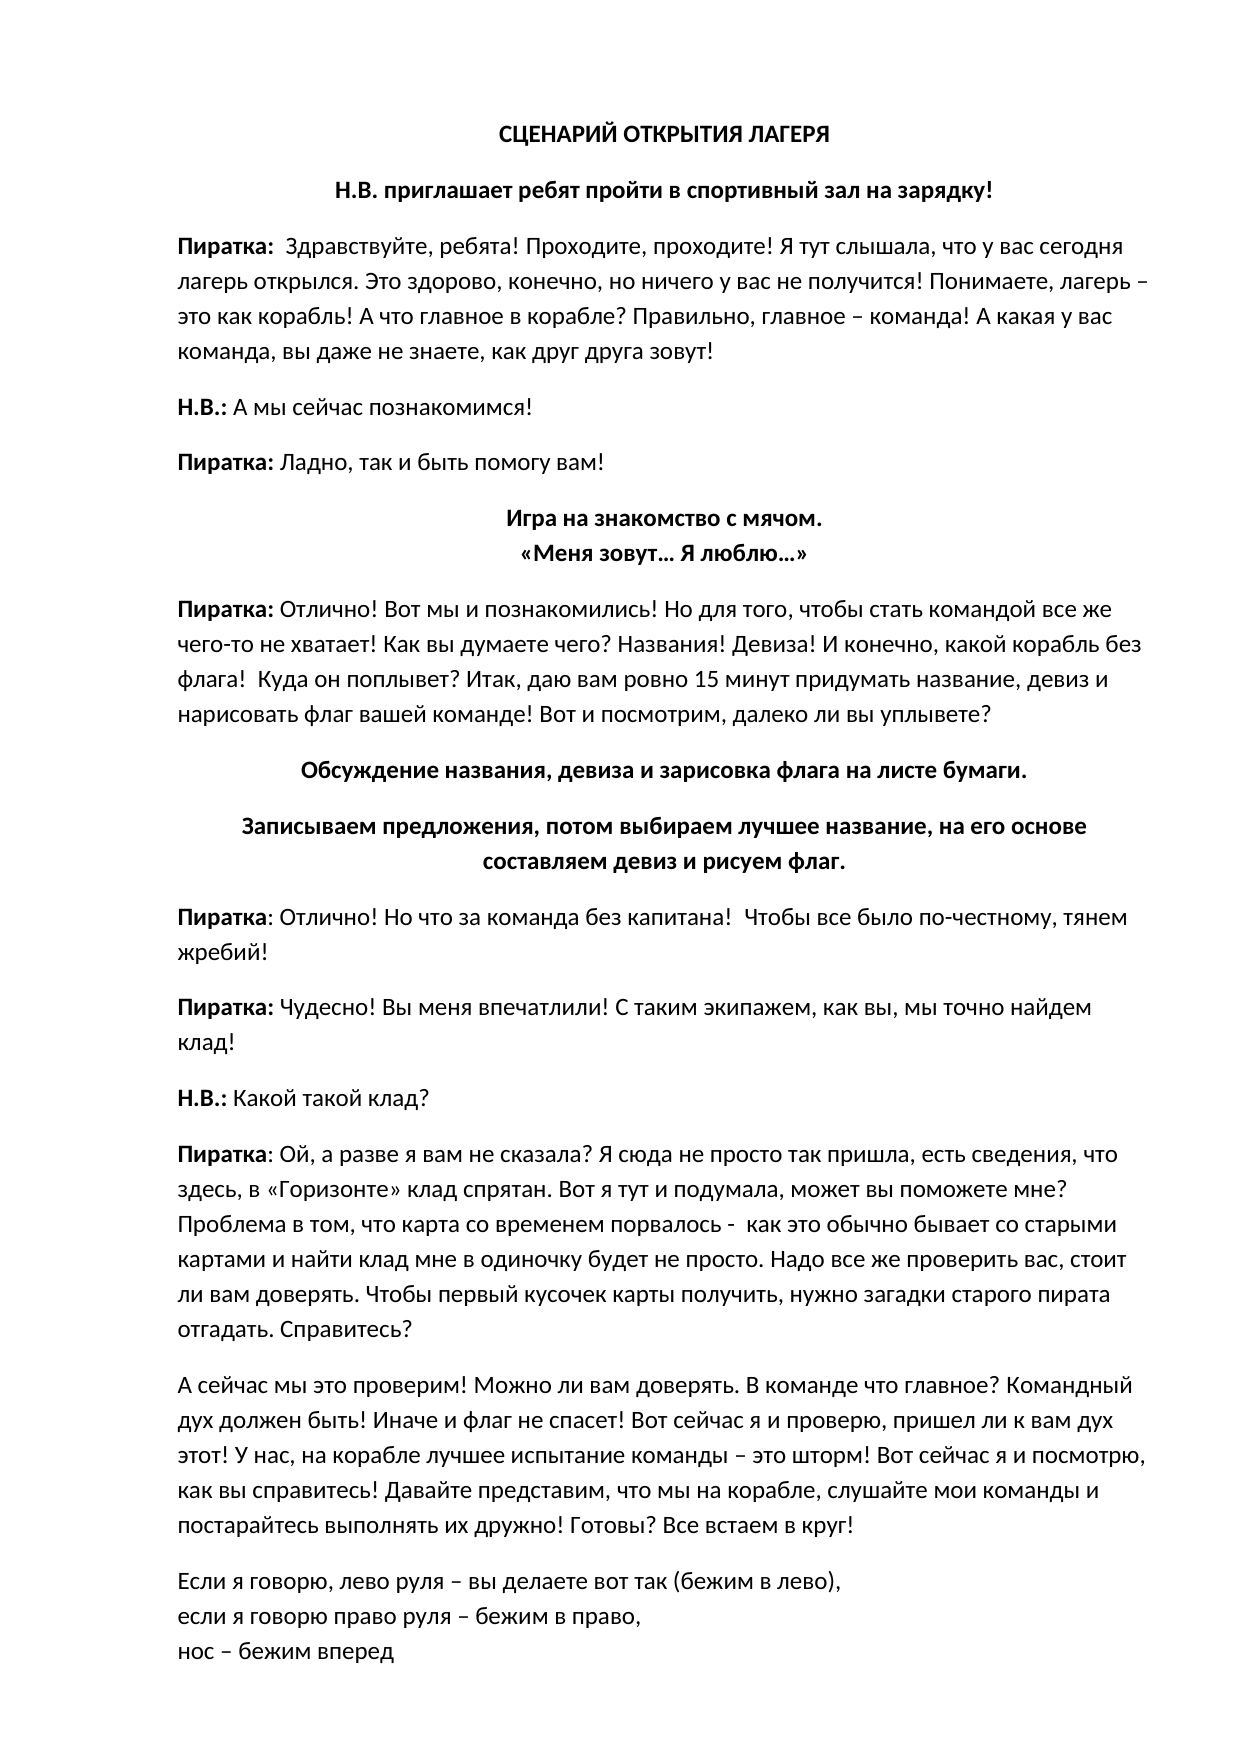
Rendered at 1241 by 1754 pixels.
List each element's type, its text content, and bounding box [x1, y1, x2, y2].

text Н.В. приглашает ребят пройти в спортивный зал на зарядку! [177, 174, 1152, 204]
text Пиратка: Ладно, так и быть помогу вам! [177, 446, 1152, 477]
text Пиратка: Здравствуйте, ребята! Проходите, проходите! Я тут слышала, что у вас сегодня лагерь открылся. Это здорово, конечно, но ничего у вас не получится! Понимаете, лагерь – это как корабль! А что главное в корабле? Правильно, главное – команда! А какая у вас команда, вы даже не знаете, как друг друга зовут! [177, 230, 1152, 365]
text А сейчас мы это проверим! Можно ли вам доверять. В команде что главное? Командный дух должен быть! Иначе и флаг не спасет! Вот сейчас я и проверю, пришел ли к вам дух этот! У нас, на корабле лучшее испытание команды – это шторм! Вот сейчас я и посмотрю, как вы справитесь! Давайте представим, что мы на корабле, слушайте мои команды и постарайтесь выполнять их дружно! Готовы? Все встаем в круг! [177, 1369, 1152, 1539]
text Игра на знакомство с мячом. «Меня зовут… Я люблю…» [177, 502, 1152, 568]
text Н.В.: А мы сейчас познакомимся! [177, 391, 1152, 421]
text Обсуждение названия, девиза и зарисовка флага на листе бумаги. [177, 754, 1152, 784]
text Пиратка: Отлично! Вот мы и познакомились! Но для того, чтобы стать командой все же чего-то не хватает! Как вы думаете чего? Названия! Девиза! И конечно, какой корабль без флага! Куда он поплывет? Итак, даю вам ровно 15 минут придумать название, девиз и нарисовать флаг вашей команде! Вот и посмотрим, далеко ли вы уплывете? [177, 593, 1152, 729]
text Записываем предложения, потом выбираем лучшее название, на его основе составляем девиз и рисуем флаг. [177, 810, 1152, 875]
text Н.В.: Какой такой клад? [177, 1082, 1152, 1113]
text Пиратка: Отлично! Но что за команда без капитана! Чтобы все было по-честному, тянем жребий! [177, 901, 1152, 966]
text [177, 1565, 1152, 1665]
text Пиратка: Ой, а разве я вам не сказала? Я сюда не просто так пришла, есть сведения, что здесь, в «Горизонте» клад спрятан. Вот я тут и подумала, может вы поможете мне? Проблема в том, что карта со временем порвалось - как это обычно бывает со старыми картами и найти клад мне в одиночку будет не просто. Надо все же проверить вас, стоит ли вам доверять. Чтобы первый кусочек карты получить, нужно загадки старого пирата отгадать. Справитесь? [177, 1138, 1152, 1344]
text Пиратка: Чудесно! Вы меня впечатлили! С таким экипажем, как вы, мы точно найдем клад! [177, 991, 1152, 1057]
text СЦЕНАРИЙ ОТКРЫТИЯ ЛАГЕРЯ [177, 118, 1152, 149]
